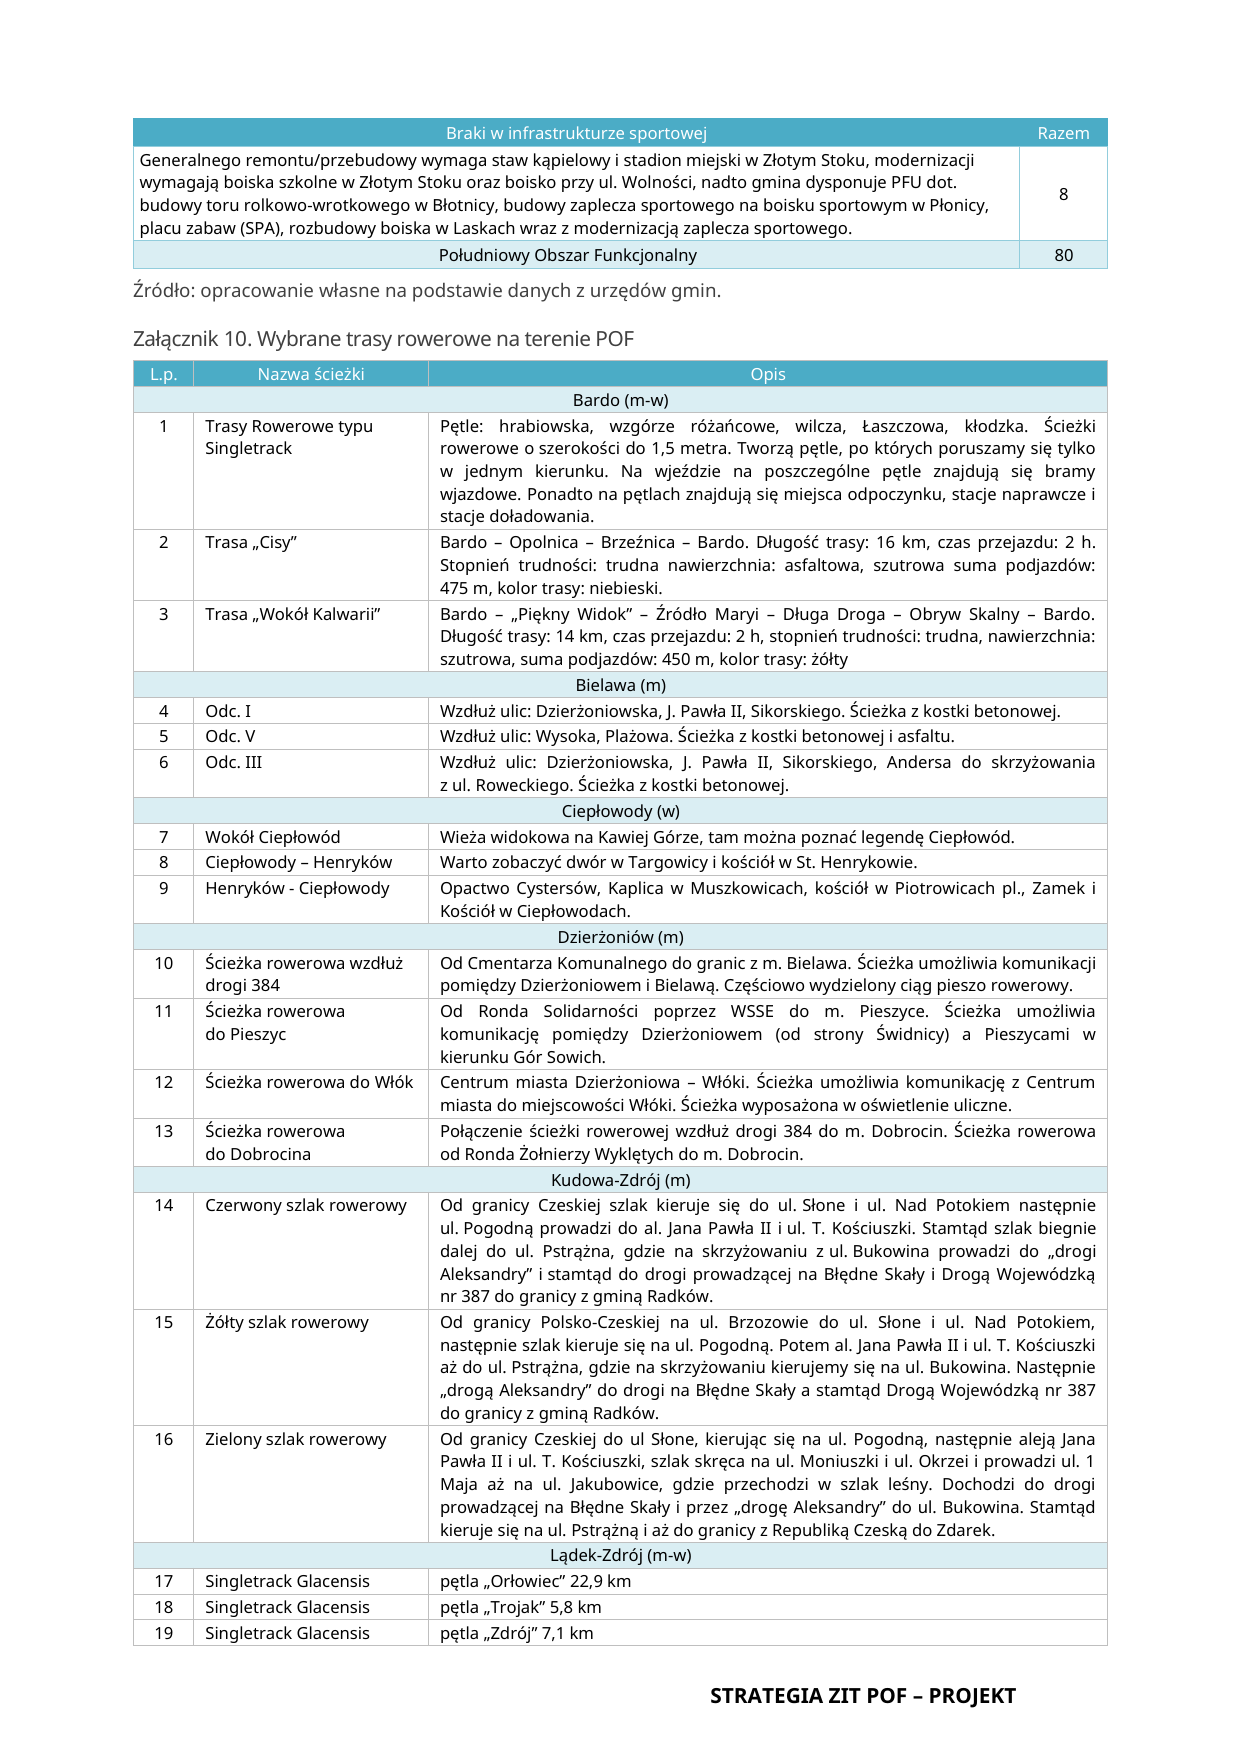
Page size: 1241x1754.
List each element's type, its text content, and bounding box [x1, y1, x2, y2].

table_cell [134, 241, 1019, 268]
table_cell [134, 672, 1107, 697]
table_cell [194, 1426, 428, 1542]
text Załącznik . Wybrane trasy rowerowe na terenie POF [133, 324, 1107, 352]
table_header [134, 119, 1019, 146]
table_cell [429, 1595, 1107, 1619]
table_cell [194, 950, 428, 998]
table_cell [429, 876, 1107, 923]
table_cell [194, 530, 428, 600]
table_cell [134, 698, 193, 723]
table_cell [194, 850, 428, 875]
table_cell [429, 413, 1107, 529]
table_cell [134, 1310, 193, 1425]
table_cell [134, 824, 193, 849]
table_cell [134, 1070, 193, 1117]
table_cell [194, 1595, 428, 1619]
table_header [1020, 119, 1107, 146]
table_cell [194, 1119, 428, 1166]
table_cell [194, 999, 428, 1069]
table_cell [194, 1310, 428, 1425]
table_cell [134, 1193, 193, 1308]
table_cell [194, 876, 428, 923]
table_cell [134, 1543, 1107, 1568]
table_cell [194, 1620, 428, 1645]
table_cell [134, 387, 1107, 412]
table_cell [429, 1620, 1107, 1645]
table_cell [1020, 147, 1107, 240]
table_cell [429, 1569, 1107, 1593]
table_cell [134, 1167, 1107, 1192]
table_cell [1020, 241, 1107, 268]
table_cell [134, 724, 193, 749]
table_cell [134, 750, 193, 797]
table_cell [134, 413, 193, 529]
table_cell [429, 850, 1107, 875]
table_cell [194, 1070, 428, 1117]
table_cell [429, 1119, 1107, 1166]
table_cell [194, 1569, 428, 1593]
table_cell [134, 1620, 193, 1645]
text Źródło: opracowanie własne na podstawie danych z urzędów gmin. [133, 277, 1107, 303]
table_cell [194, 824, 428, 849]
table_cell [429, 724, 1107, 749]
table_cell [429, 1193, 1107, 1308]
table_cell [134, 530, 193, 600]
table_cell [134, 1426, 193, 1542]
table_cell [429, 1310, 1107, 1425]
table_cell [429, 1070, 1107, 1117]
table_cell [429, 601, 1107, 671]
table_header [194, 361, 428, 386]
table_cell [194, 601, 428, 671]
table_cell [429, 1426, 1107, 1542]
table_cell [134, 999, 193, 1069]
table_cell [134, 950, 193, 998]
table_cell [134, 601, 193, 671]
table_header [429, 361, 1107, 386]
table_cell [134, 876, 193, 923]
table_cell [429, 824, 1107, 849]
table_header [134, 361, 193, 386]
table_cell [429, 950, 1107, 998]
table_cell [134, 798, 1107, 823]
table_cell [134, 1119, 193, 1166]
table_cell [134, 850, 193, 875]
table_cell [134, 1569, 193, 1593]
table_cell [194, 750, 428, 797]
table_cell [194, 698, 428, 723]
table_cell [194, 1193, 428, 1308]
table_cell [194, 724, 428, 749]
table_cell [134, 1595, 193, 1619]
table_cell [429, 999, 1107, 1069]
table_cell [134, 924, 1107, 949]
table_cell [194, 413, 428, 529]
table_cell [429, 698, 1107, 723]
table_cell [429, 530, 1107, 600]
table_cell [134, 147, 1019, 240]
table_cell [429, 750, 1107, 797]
